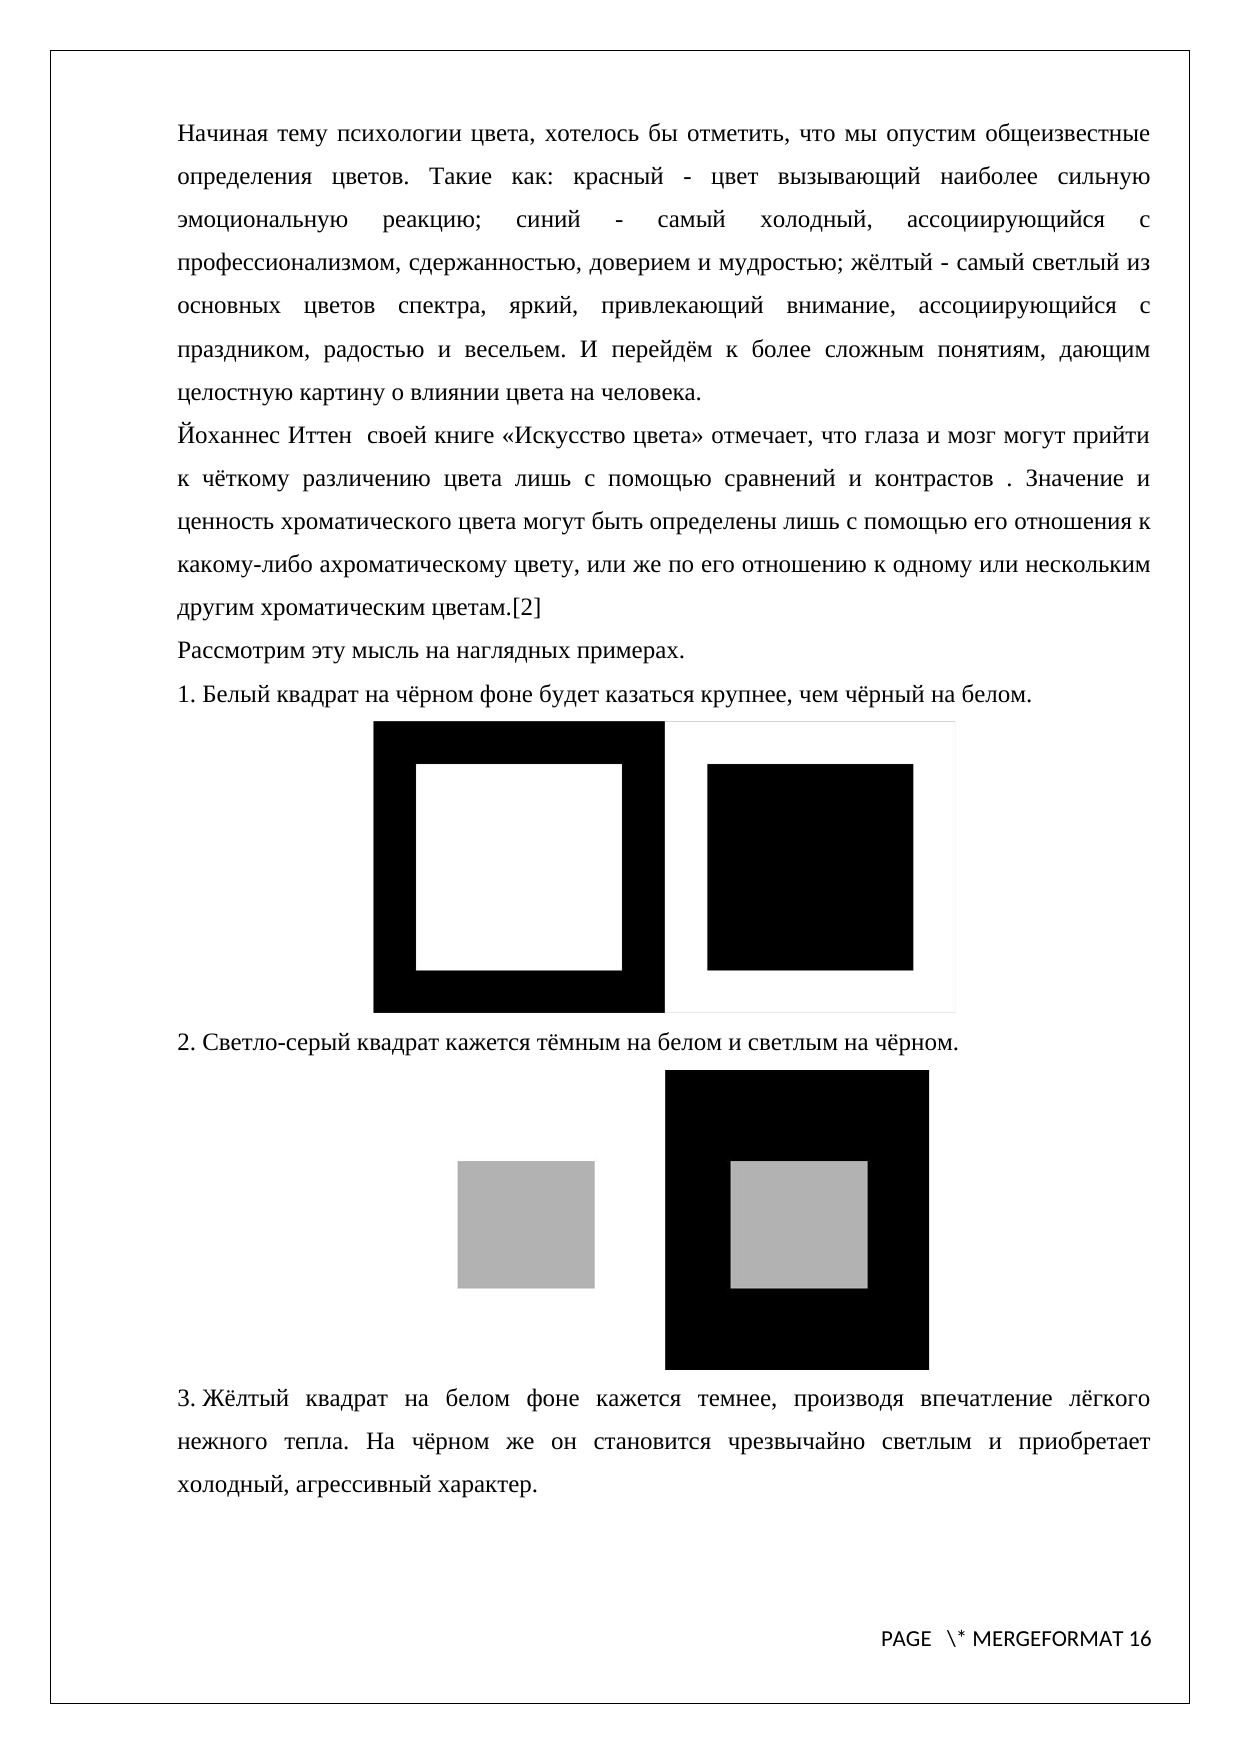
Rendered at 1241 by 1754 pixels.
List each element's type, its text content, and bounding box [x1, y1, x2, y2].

picture [399, 1070, 930, 1370]
text Рассмотрим эту мысль на наглядных примерах. [177, 636, 1152, 664]
text Начиная тему психологии цвета, хотелось бы отметить, что мы опустим общеизвестные определения цветов. Такие как: красный - цвет вызывающий наиболее сильную эмоциональную реакцию; синий - самый холодный, ассоциирующийся с профессионализмом, сдержанностью, доверием и мудростью; жёлтый - самый светлый из основных цветов спектра, яркий, привлекающий внимание, ассоциирующийся с праздником, радостью и весельем. И перейдём к более сложным понятиям, дающим целостную картину о влиянии цвета на человека. [177, 118, 1152, 406]
list Жёлтый квадрат на белом фоне кажется темнее, производя впечатление лёгкого нежного тепла. На чёрном же он становится чрезвычайно светлым и приобретает холодный, агрессивный характер. [177, 1383, 1152, 1498]
list Светло-серый квадрат кажется тёмным на белом и светлым на чёрном. [177, 1027, 1152, 1056]
picture [373, 721, 956, 1013]
list Белый квадрат на чёрном фоне будет казаться крупнее, чем чёрный на белом. [177, 679, 1152, 707]
text Йоханнес Иттен своей книге «Искусство цвета» отмечает, что глаза и мозг могут прийти к чёткому различению цвета лишь с помощью сравнений и контрастов . Значение и ценность хроматического цвета могут быть определены лишь с помощью его отношения к какому-либо ахроматическому цвету, или же по его отношению к одному или нескольким другим хроматическим цветам.[2] [177, 420, 1152, 621]
